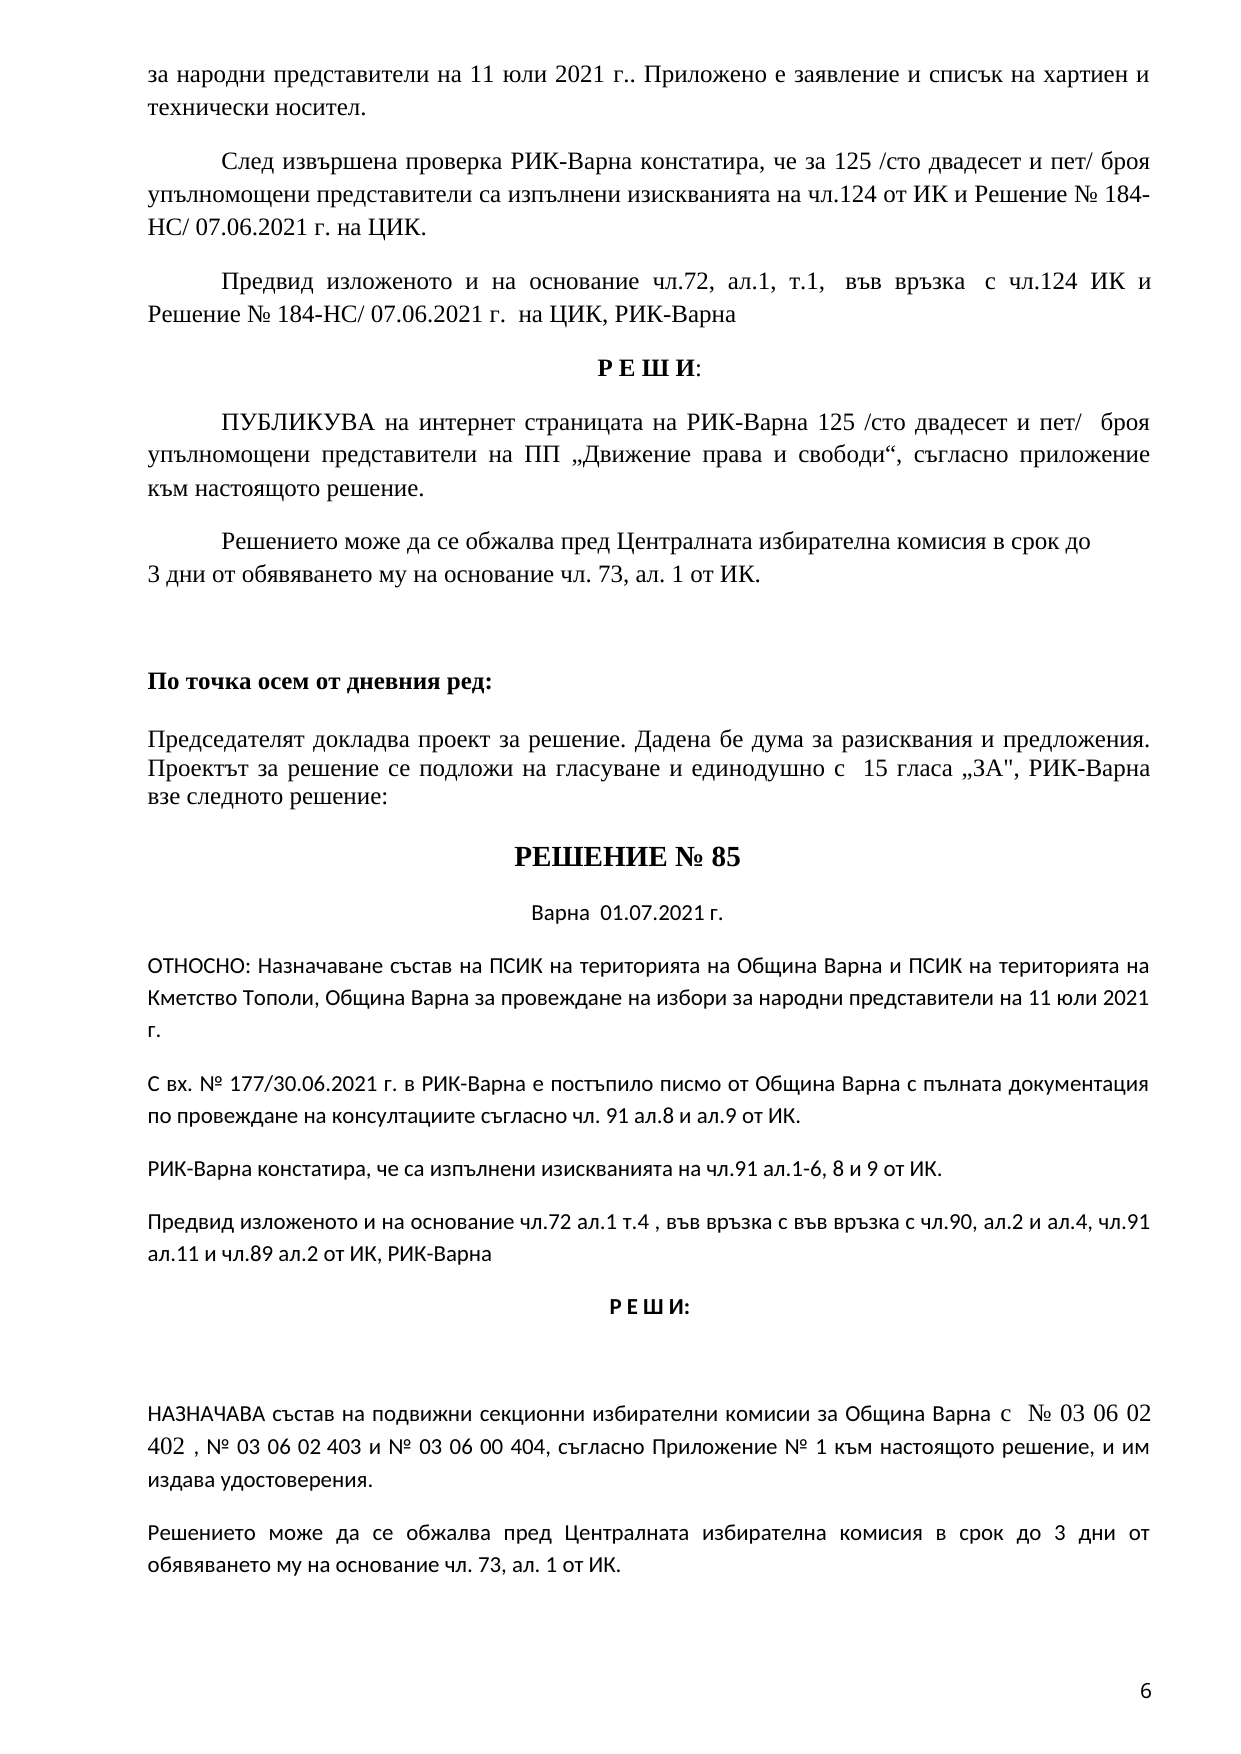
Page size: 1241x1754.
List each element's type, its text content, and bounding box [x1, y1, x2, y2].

text Р Е Ш И: [147, 1292, 1152, 1320]
text Решението може да се обжалва пред Централната избирателна комисия в срок до 3 дни от обявяването му на основание чл. 73, ал. 1 от ИК. [147, 1518, 1152, 1578]
text НАЗНАЧАВА състав на подвижни секционни избирателни комисии за Община Варна с № 03 06 02 402 , № 03 06 02 403 и № 03 06 00 404, съгласно Приложение № 1 към настоящото решение, и им издава удостоверения. [147, 1398, 1152, 1493]
text По точка осем от дневния ред: [147, 666, 1152, 695]
text След извършена проверка РИК-Варна констатира, че за 125 /сто двадесет и пет/ броя упълномощени представители са изпълнени изискванията на чл.124 от ИК и Решение № 184-НС/ 07.06.2021 г. на ЦИК. [147, 146, 1152, 241]
text Председателят докладва проект за решение. Дадена бе дума за разисквания и предложения. Проектът за решение се подложи на гласуване и единодушно с 15 гласа „ЗА", РИК-Варна взе следното решение: [147, 724, 1152, 810]
text Р Е Ш И: [147, 353, 1152, 381]
text Решението може да се обжалва пред Централната избирателна комисия в срок до 3 дни от обявяването му на основание чл. 73, ал. 1 от ИК. [147, 526, 1152, 588]
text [147, 59, 1152, 121]
text Варна 01.07.2021 г. [103, 898, 1152, 926]
text РЕШЕНИЕ № 85 [103, 839, 1152, 872]
text С вх. № 177/30.06.2021 г. в РИК-Варна е постъпило писмо от Община Варна с пълната документация по провеждане на консултациите съгласно чл. 91 ал.8 и ал.9 от ИК. [147, 1069, 1152, 1129]
text РИК-Варна констатира, че са изпълнени изискванията на чл.91 ал.1-6, 8 и 9 от ИК. [147, 1154, 1152, 1182]
text ПУБЛИКУВА на интернет страницата на РИК-Варна 125 /сто двадесет и пет/ броя упълномощени представители на ПП „Движение права и свободи“, съгласно приложение към настоящото решение. [147, 407, 1152, 501]
text Предвид изложеното и на основание чл.72 ал.1 т.4 , във връзка с във връзка с чл.90, ал.2 и ал.4, чл.91 ал.11 и чл.89 ал.2 от ИК, РИК-Варна [147, 1207, 1152, 1267]
text Предвид изложеното и на основание чл.72, ал.1, т.1, във връзка с чл.124 ИК и Решение № 184-НС/ 07.06.2021 г. на ЦИК, РИК-Варна [147, 266, 1152, 328]
text ОТНОСНО: Назначаване състав на ПСИК на територията на Община Варна и ПСИК на територията на Кметство Тополи, Община Варна за провеждане на избори за народни представители на 11 юли 2021 г. [147, 951, 1152, 1044]
